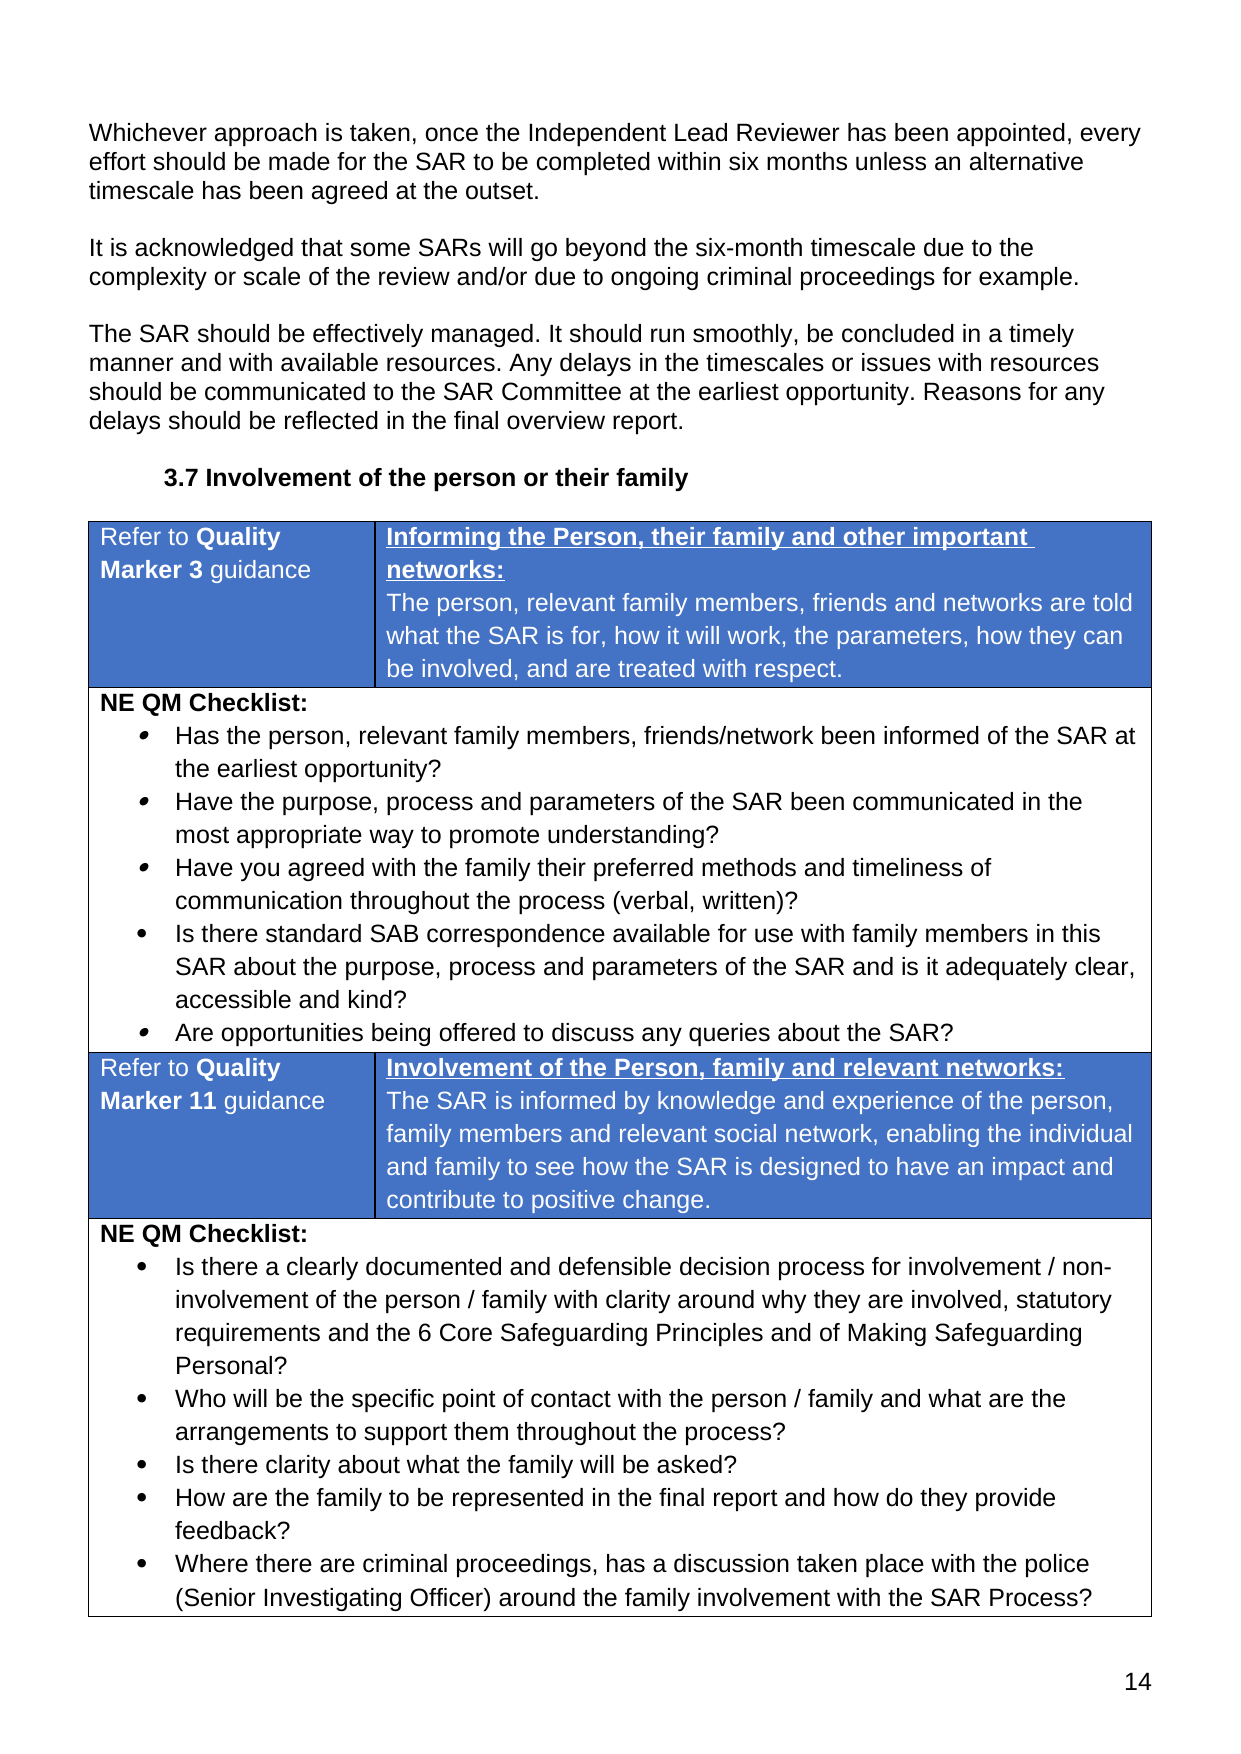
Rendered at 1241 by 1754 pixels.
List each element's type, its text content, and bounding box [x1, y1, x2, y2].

table_cell Involvement of the Person, family and relevant networks: The SAR is informed by knowledge and experience of the person, family members and relevant social network, enabling the individual and family to see how the SAR is designed to have an impact and contribute to positive change. [376, 1053, 1151, 1218]
text The SAR should be effectively managed. It should run smoothly, be concluded in a timely manner and with available resources. Any delays in the timescales or issues with resources should be communicated to the SAR Committee at the earliest opportunity. Reasons for any delays should be reflected in the final overview report. [89, 319, 1152, 434]
text It is acknowledged that some SARs will go beyond the six-month timescale due to the complexity or scale of the review and/or due to ongoing criminal proceedings for example. [89, 233, 1152, 291]
text Whichever approach is taken, once the Independent Lead Reviewer has been appointed, every effort should be made for the SAR to be completed within six months unless an alternative timescale has been agreed at the outset. [89, 118, 1152, 204]
table_cell NE QM Checklist: Has the person, relevant family members, friends/network been informed of the SAR at the earliest opportunity? Have the purpose, process and parameters of the SAR been communicated in the most appropriate way to promote understanding? Have you agreed with the family their preferred methods and timeliness of communication throughout the process (verbal, written)? Is there standard SAB correspondence available for use with family members in this SAR about the purpose, process and parameters of the SAR and is it adequately clear, accessible and kind? Are opportunities being offered to discuss any queries about the SAR? [89, 688, 1151, 1052]
table_cell NE QM Checklist: Is there a clearly documented and defensible decision process for involvement / non-involvement of the person / family with clarity around why they are involved, statutory requirements and the 6 Core Safeguarding Principles and of Making Safeguarding Personal? Who will be the specific point of contact with the person / family and what are the arrangements to support them throughout the process? Is there clarity about what the family will be asked? How are the family to be represented in the final report and how do they provide feedback? Where there are criminal proceedings, has a discussion taken place with the police (Senior Investigating Officer) around the family involvement with the SAR Process? [89, 1219, 1151, 1616]
table_cell Refer to Quality Marker 11 guidance [89, 1053, 374, 1218]
table_header Refer to Quality Marker 3 guidance [89, 522, 374, 687]
text 3.7 Involvement of the person or their family [164, 463, 1152, 492]
table_header Informing the Person, their family and other important networks: The person, relevant family members, friends and networks are told what the SAR is for, how it will work, the parameters, how they can be involved, and are treated with respect. [376, 522, 1151, 687]
